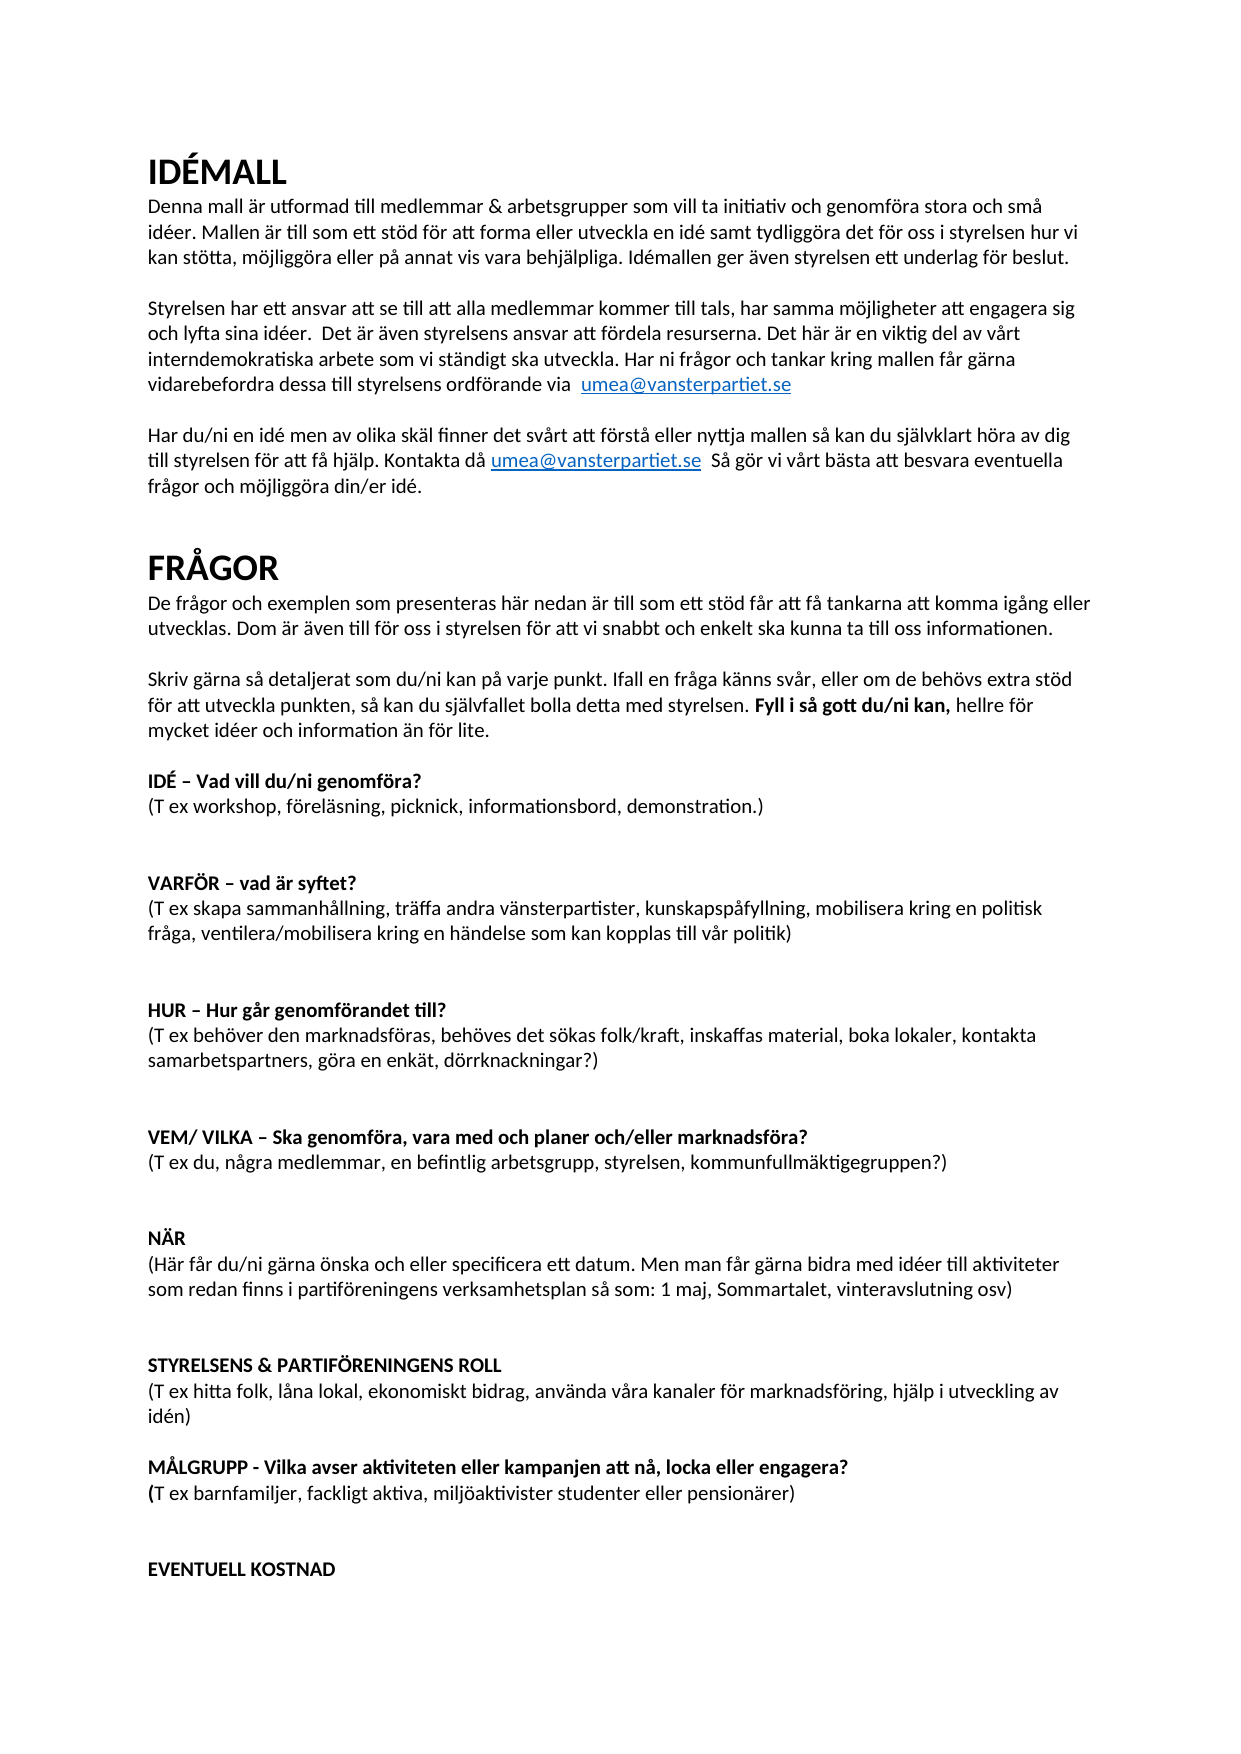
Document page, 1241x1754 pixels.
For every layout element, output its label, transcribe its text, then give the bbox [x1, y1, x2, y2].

text (T ex behöver den marknadsföras, behöves det sökas folk/kraft, inskaffas material, boka lokaler, kontakta samarbetspartners, göra en enkät, dörrknackningar?) [148, 1022, 1093, 1073]
text Denna mall är utformad till medlemmar & arbetsgrupper som vill ta initiativ och genomföra stora och små idéer. Mallen är till som ett stöd för att forma eller utveckla en idé samt tydliggöra det för oss i styrelsen hur vi kan stötta, möjliggöra eller på annat vis vara behjälpliga. Idémallen ger även styrelsen ett underlag för beslut. [148, 193, 1093, 270]
text EVENTUELL KOSTNAD [148, 1556, 1093, 1581]
text Skriv gärna så detaljerat som du/ni kan på varje punkt. Ifall en fråga känns svår, eller om de behövs extra stöd för att utveckla punkten, så kan du självfallet bolla detta med styrelsen. Fyll i så gott du/ni kan, hellre för mycket idéer och information än för lite. [148, 666, 1093, 743]
text HUR – Hur går genomförandet till? [148, 997, 1093, 1022]
text MÅLGRUPP - Vilka avser aktiviteten eller kampanjen att nå, locka eller engagera? [148, 1454, 1093, 1480]
text De frågor och exemplen som presenteras här nedan är till som ett stöd får att få tankarna att komma igång eller utvecklas. Dom är även till för oss i styrelsen för att vi snabbt och enkelt ska kunna ta till oss informationen. [148, 590, 1093, 641]
text IDÉMALL [148, 148, 1093, 193]
text (T ex skapa sammanhållning, träffa andra vänsterpartister, kunskapspåfyllning, mobilisera kring en politisk fråga, ventilera/mobilisera kring en händelse som kan kopplas till vår politik) [148, 895, 1093, 946]
text (T ex workshop, föreläsning, picknick, informationsbord, demonstration.) [148, 793, 1093, 819]
text STYRELSENS & PARTIFÖRENINGENS ROLL [148, 1353, 1093, 1378]
text Styrelsen har ett ansvar att se till att alla medlemmar kommer till tals, har samma möjligheter att engagera sig och lyfta sina idéer. Det är även styrelsens ansvar att fördela resurserna. Det här är en viktig del av vårt interndemokratiska arbete som vi ständigt ska utveckla. Har ni frågor och tankar kring mallen får gärna vidarebefordra dessa till styrelsens ordförande via umea@vansterpartiet.se [148, 295, 1093, 397]
text Har du/ni en idé men av olika skäl finner det svårt att förstå eller nyttja mallen så kan du självklart höra av dig till styrelsen för att få hjälp. Kontakta då umea@vansterpartiet.se Så gör vi vårt bästa att besvara eventuella frågor och möjliggöra din/er idé. [148, 422, 1093, 498]
text VARFÖR – vad är syftet? [148, 870, 1093, 895]
text (T ex du, några medlemmar, en befintlig arbetsgrupp, styrelsen, kommunfullmäktigegruppen?) [148, 1149, 1093, 1175]
text (Här får du/ni gärna önska och eller specificera ett datum. Men man får gärna bidra med idéer till aktiviteter som redan finns i partiföreningens verksamhetsplan så som: 1 maj, Sommartalet, vinteravslutning osv) [148, 1251, 1093, 1302]
text (T ex hitta folk, låna lokal, ekonomiskt bidrag, använda våra kanaler för marknadsföring, hjälp i utveckling av idén) [148, 1378, 1093, 1429]
text FRÅGOR [148, 544, 1093, 590]
text (T ex barnfamiljer, fackligt aktiva, miljöaktivister studenter eller pensionärer) [148, 1480, 1093, 1505]
text IDÉ – Vad vill du/ni genomföra? [148, 768, 1093, 793]
text NÄR [148, 1226, 1093, 1251]
text VEM/ VILKA – Ska genomföra, vara med och planer och/eller marknadsföra? [148, 1124, 1093, 1149]
